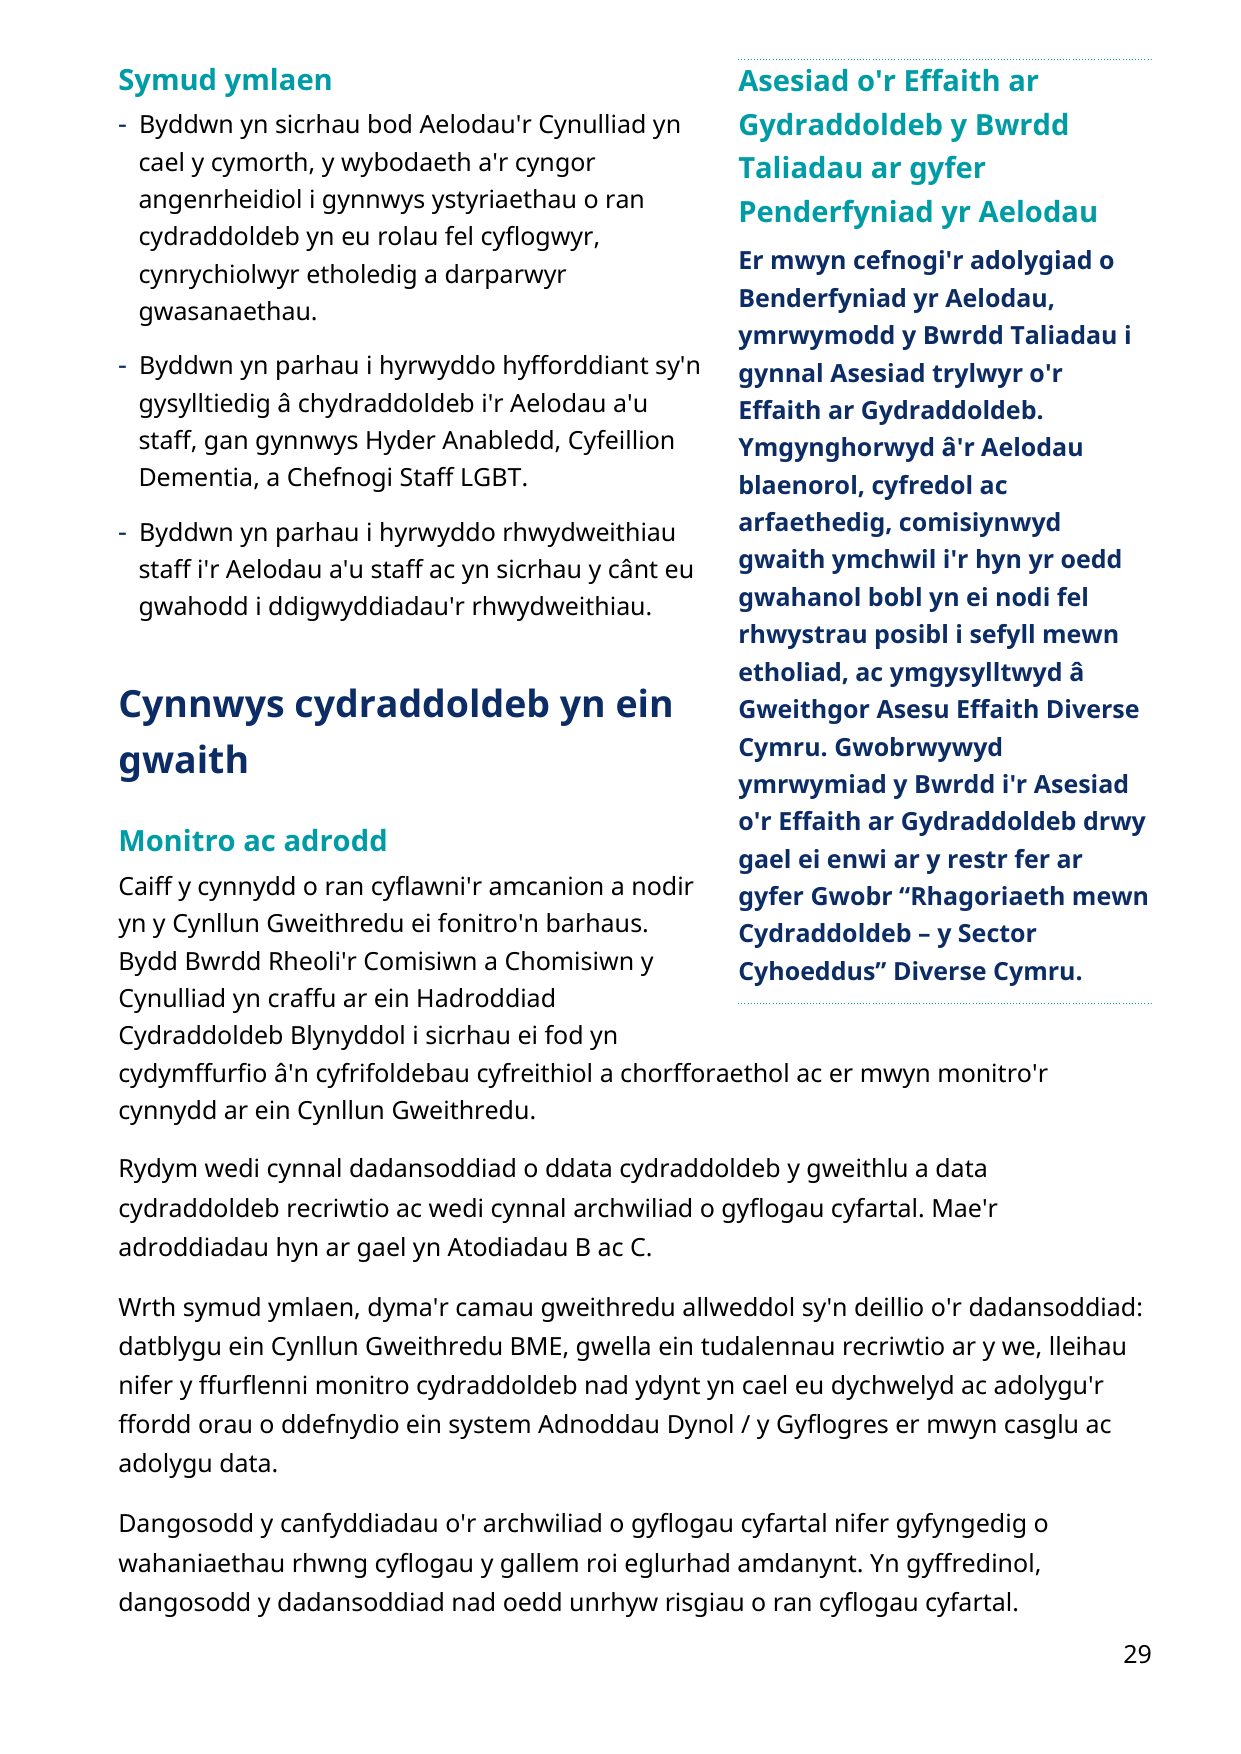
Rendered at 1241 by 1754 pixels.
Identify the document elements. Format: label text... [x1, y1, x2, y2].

list Byddwn yn parhau i hyrwyddo hyfforddiant sy'n gysylltiedig â chydraddoldeb i'r Aelodau a'u staff, gan gynnwys Hyder Anabledd, Cyfeillion Dementia, a Chefnogi Staff LGBT. [118, 348, 738, 494]
list Byddwn yn sicrhau bod Aelodau'r Cynulliad yn cael y cymorth, y wybodaeth a'r cyngor angenrheidiol i gynnwys ystyriaethau o ran cydraddoldeb yn eu rolau fel cyflogwyr, cynrychiolwyr etholedig a darparwyr gwasanaethau. [118, 107, 738, 328]
subtitle Cynnwys cydraddoldeb yn ein gwaith [118, 677, 738, 784]
subtitle Monitro ac adrodd [118, 821, 738, 860]
subtitle Symud ymlaen [118, 59, 738, 99]
text Dangosodd y canfyddiadau o'r archwiliad o gyflogau cyfartal nifer gyfyngedig o wahaniaethau rhwng cyflogau y gallem roi eglurhad amdanynt. Yn gyffredinol, dangosodd y dadansoddiad nad oedd unrhyw risgiau o ran cyflogau cyfartal. [118, 1506, 1152, 1618]
text Rydym wedi cynnal dadansoddiad o ddata cydraddoldeb y gweithlu a data cydraddoldeb recriwtio ac wedi cynnal archwiliad o gyflogau cyfartal. Mae'r adroddiadau hyn ar gael yn Atodiadau B ac C. [118, 1151, 1152, 1263]
table_header Asesiad o'r Effaith ar Gydraddoldeb y Bwrdd Taliadau ar gyfer Penderfyniad yr Aelodau Er mwyn cefnogi'r adolygiad o Benderfyniad yr Aelodau, ymrwymodd y Bwrdd Taliadau i gynnal Asesiad trylwyr o'r Effaith ar Gydraddoldeb. Ymgynghorwyd â'r Aelodau blaenorol, cyfredol ac arfaethedig, comisiynwyd gwaith ymchwil i'r hyn yr oedd gwahanol bobl yn ei nodi fel rhwystrau posibl i sefyll mewn etholiad, ac ymgysylltwyd â Gweithgor Asesu Effaith Diverse Cymru. Gwobrwywyd ymrwymiad y Bwrdd i'r Asesiad o'r Effaith ar Gydraddoldeb drwy gael ei enwi ar y restr fer ar gyfer Gwobr “Rhagoriaeth mewn Cydraddoldeb – y Sector Cyhoeddus” Diverse Cymru. [738, 59, 1152, 1003]
list Byddwn yn parhau i hyrwyddo rhwydweithiau staff i'r Aelodau a'u staff ac yn sicrhau y cânt eu gwahodd i ddigwyddiadau'r rhwydweithiau. [118, 514, 738, 623]
text Wrth symud ymlaen, dyma'r camau gweithredu allweddol sy'n deillio o'r dadansoddiad: datblygu ein Cynllun Gweithredu BME, gwella ein tudalennau recriwtio ar y we, lleihau nifer y ffurflenni monitro cydraddoldeb nad ydynt yn cael eu dychwelyd ac adolygu'r ffordd orau o ddefnydio ein system Adnoddau Dynol / y Gyflogres er mwyn casglu ac adolygu data. [118, 1289, 1152, 1480]
text Caiff y cynnydd o ran cyflawni'r amcanion a nodir yn y Cynllun Gweithredu ei fonitro'n barhaus. Bydd Bwrdd Rheoli'r Comisiwn a Chomisiwn y Cynulliad yn craffu ar ein Hadroddiad Cydraddoldeb Blynyddol i sicrhau ei fod yn cydymffurfio â'n cyfrifoldebau cyfreithiol a chorfforaethol ac er mwyn monitro'r cynnydd ar ein Cynllun Gweithredu. [118, 868, 1152, 1127]
